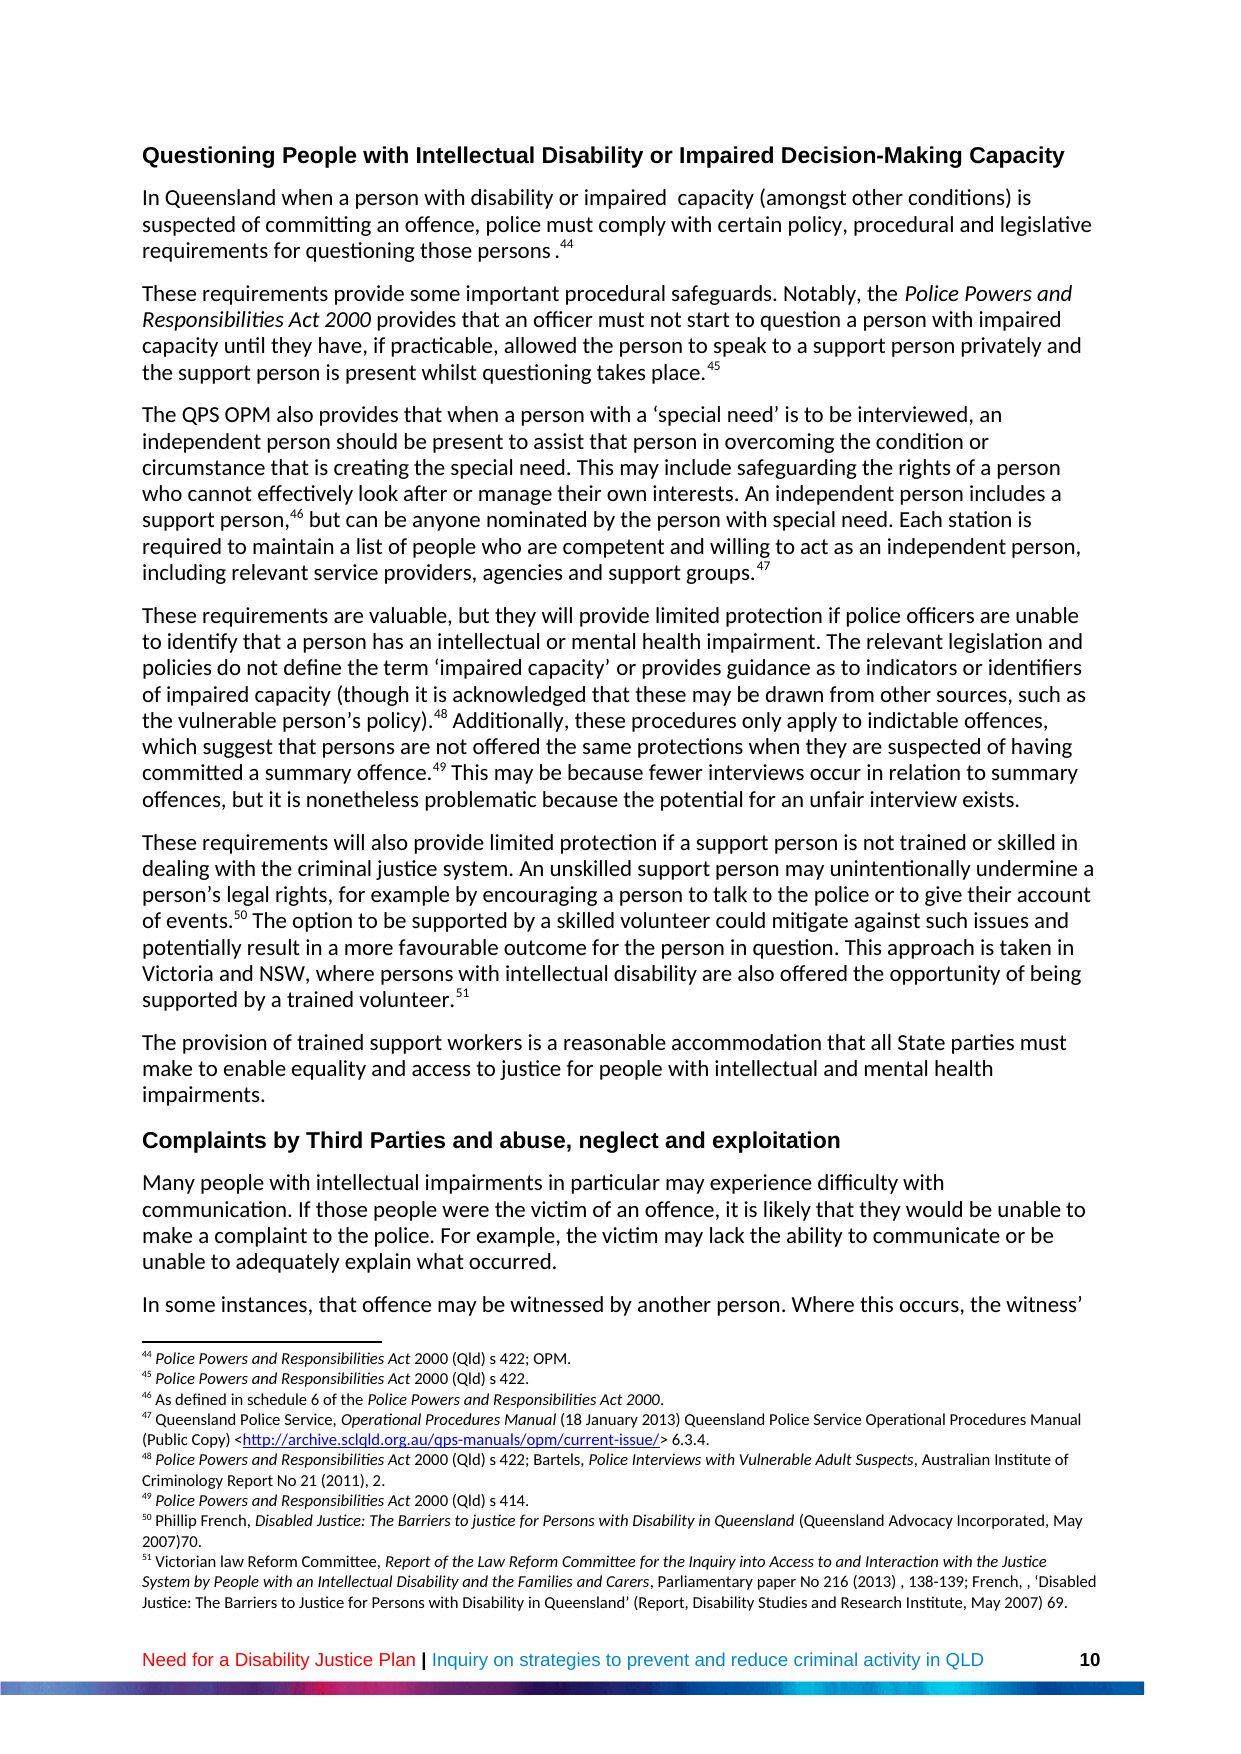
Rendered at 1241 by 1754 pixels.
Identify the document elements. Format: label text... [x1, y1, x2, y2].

text These requirements are valuable, but they will provide limited protection if police officers are unable to identify that a person has an intellectual or mental health impairment. The relevant legislation and policies do not define the term ‘impaired capacity’ or provides guidance as to indicators or identifiers of impaired capacity (though it is acknowledged that these may be drawn from other sources, such as the vulnerable person’s policy). Additionally, these procedures only apply to indictable offences, which suggest that persons are not offered the same protections when they are suspected of having committed a summary offence. This may be because fewer interviews occur in relation to summary offences, but it is nonetheless problematic because the potential for an unfair interview exists. [142, 602, 1098, 812]
subtitle Questioning People with Intellectual Disability or Impaired Decision-Making Capacity [142, 142, 1098, 168]
picture [0, 1680, 1145, 1754]
text The QPS OPM also provides that when a person with a ‘special need’ is to be interviewed, an independent person should be present to assist that person in overcoming the condition or circumstance that is creating the special need. This may include safeguarding the rights of a person who cannot effectively look after or manage their own interests. An independent person includes a support person, but can be anyone nominated by the person with special need. Each station is required to maintain a list of people who are competent and willing to act as an independent person, including relevant service providers, agencies and support groups. [142, 402, 1098, 586]
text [142, 1292, 1098, 1318]
text The provision of trained support workers is a reasonable accommodation that all State parties must make to enable equality and access to justice for people with intellectual and mental health impairments. [142, 1029, 1098, 1108]
text In when a person with disability or impaired capacity (amongst other conditions) is suspected of committing an offence, police must comply with certain policy, procedural and legislative requirements for questioning those persons . [142, 185, 1098, 263]
text These requirements provide some important procedural safeguards. Notably, the Police Powers and Responsibilities Act 2000 provides that an officer must not start to question a person with impaired capacity until they have, if practicable, allowed the person to speak to a support person privately and the support person is present whilst questioning takes place. [142, 280, 1098, 385]
text These requirements will also provide limited protection if a support person is not trained or skilled in dealing with the criminal justice system. An unskilled support person may unintentionally undermine a person’s legal rights, for example by encouraging a person to talk to the police or to give their account of events. The option to be supported by a skilled volunteer could mitigate against such issues and potentially result in a more favourable outcome for the person in question. This approach is taken in Victoria and NSW, where persons with intellectual disability are also offered the opportunity of being supported by a trained volunteer. [142, 829, 1098, 1013]
text Many people with intellectual impairments in particular may experience difficulty with communication. If those people were the victim of an offence, it is likely that they would be unable to make a complaint to the police. For example, the victim may lack the ability to communicate or be unable to adequately explain what occurred. [142, 1170, 1098, 1275]
subtitle Complaints by Third Parties and abuse, neglect and exploitation [142, 1127, 1098, 1153]
